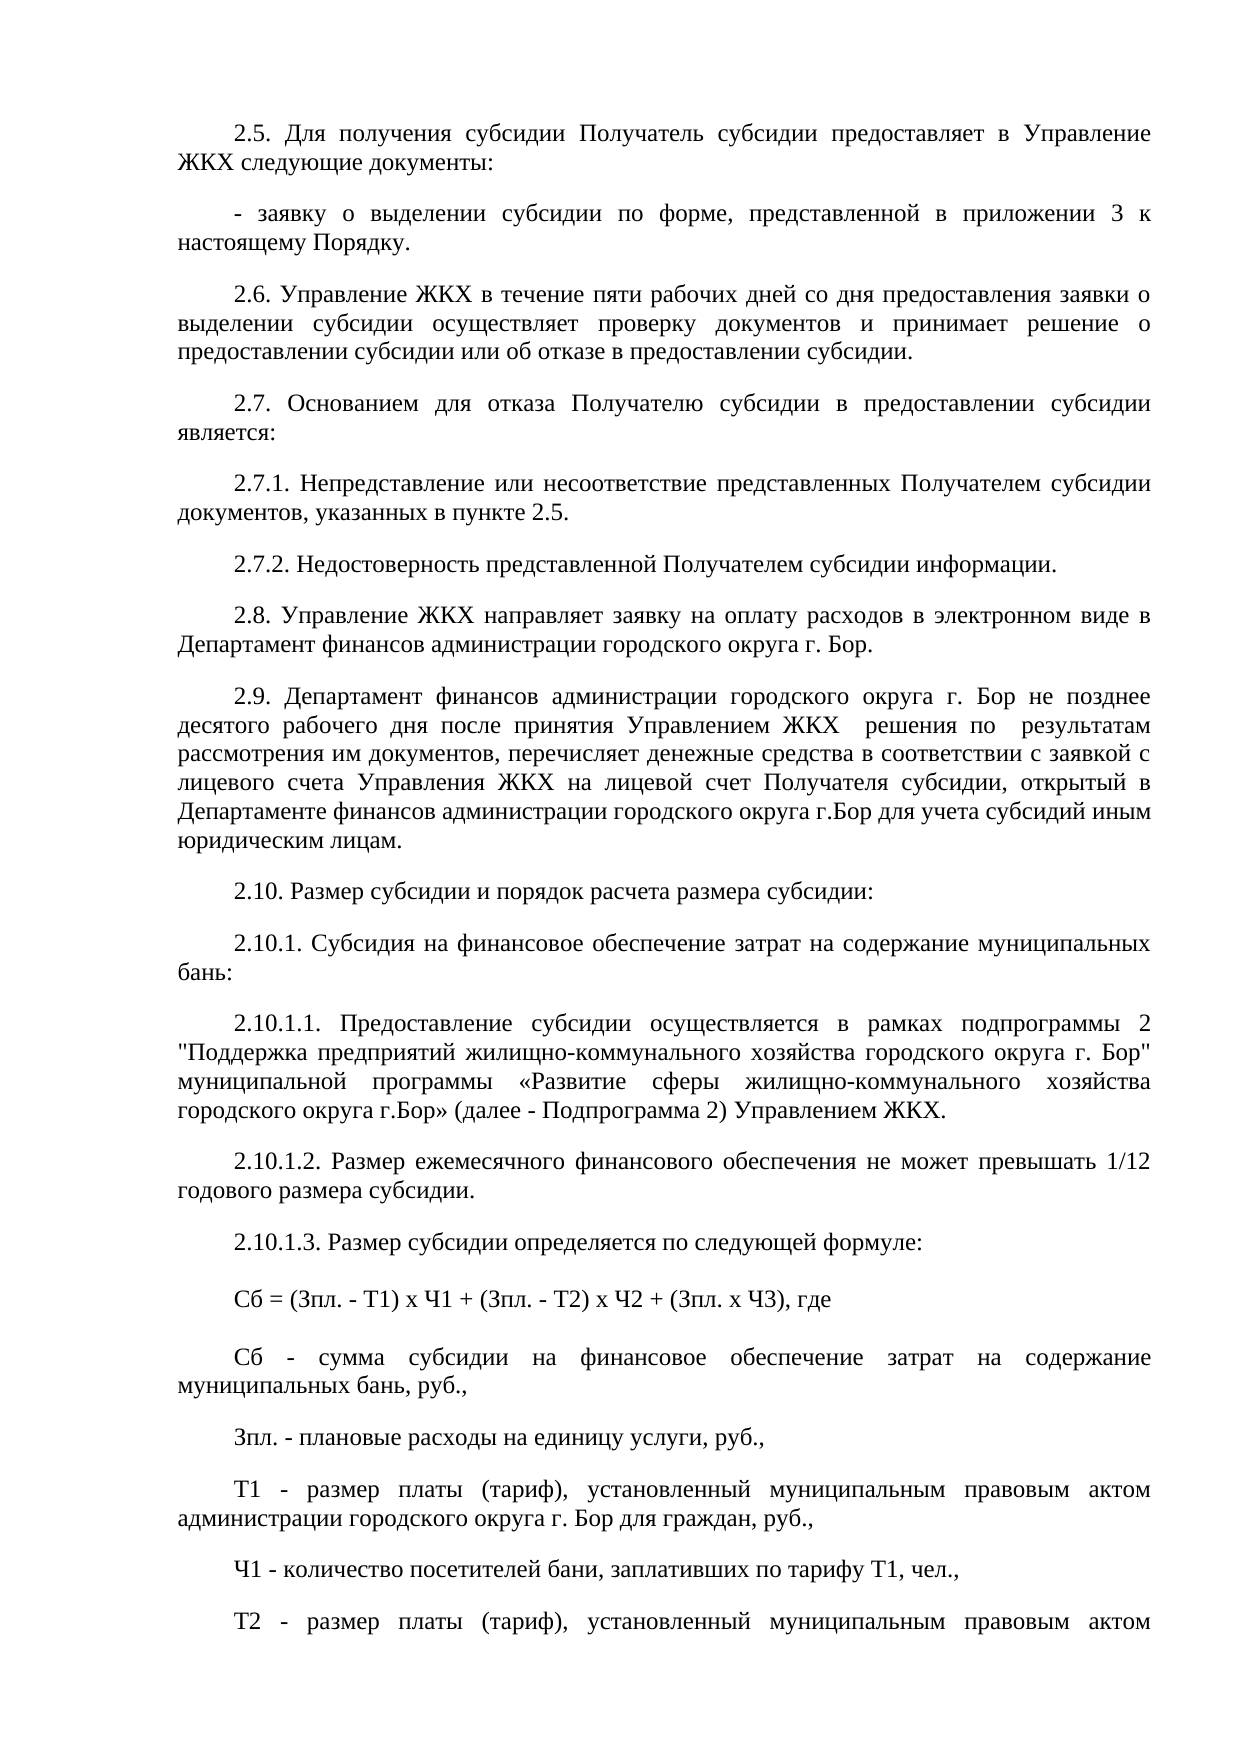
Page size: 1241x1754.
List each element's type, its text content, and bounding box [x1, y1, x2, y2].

text Т1 - размер платы (тариф), установленный муниципальным правовым актом администрации городского округа г. Бор для граждан, руб., [177, 1474, 1152, 1531]
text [177, 1606, 1152, 1635]
text 2.8. Управление ЖКХ направляет заявку на оплату расходов в электронном виде в Департамент финансов администрации городского округа г. Бор. [177, 601, 1152, 658]
text 2.10. Размер субсидии и порядок расчета размера субсидии: [177, 876, 1152, 905]
text 2.10.1.3. Размер субсидии определяется по следующей формуле: [177, 1227, 1152, 1256]
text 2.7.1. Непредставление или несоответствие представленных Получателем субсидии документов, указанных в пункте 2.5. [177, 468, 1152, 526]
text Зпл. - плановые расходы на единицу услуги, руб., [177, 1422, 1152, 1451]
text 2.7.2. Недостоверность представленной Получателем субсидии информации. [177, 549, 1152, 578]
text 2.10.1.1. Предоставление субсидии осуществляется в рамках подпрограммы 2 "Поддержка предприятий жилищно-коммунального хозяйства городского округа г. Бор" муниципальной программы «Развитие сферы жилищно-коммунального хозяйства городского округа г.Бор» (далее - Подпрограмма 2) Управлением ЖКХ. [177, 1008, 1152, 1123]
text Ч1 - количество посетителей бани, заплативших по тарифу Т1, чел., [177, 1554, 1152, 1583]
text Сб - сумма субсидии на финансовое обеспечение затрат на содержание муниципальных бань, руб., [177, 1342, 1152, 1399]
text 2.6. Управление ЖКХ в течение пяти рабочих дней со дня предоставления заявки о выделении субсидии осуществляет проверку документов и принимает решение о предоставлении субсидии или об отказе в предоставлении субсидии. [177, 279, 1152, 365]
text 2.9. Департамент финансов администрации городского округа г. Бор не позднее десятого рабочего дня после принятия Управлением ЖКХ решения по результатам рассмотрения им документов, перечисляет денежные средства в соответствии с заявкой с лицевого счета Управления ЖКХ на лицевой счет Получателя субсидии, открытый в Департаменте финансов администрации городского округа г.Бор для учета субсидий иным юридическим лицам. [177, 681, 1152, 853]
text 2.10.1. Субсидия на финансовое обеспечение затрат на содержание муниципальных бань: [177, 928, 1152, 986]
text 2.10.1.2. Размер ежемесячного финансового обеспечения не может превышать 1/12 годового размера субсидии. [177, 1146, 1152, 1204]
text 2.7. Основанием для отказа Получателю субсидии в предоставлении субсидии является: [177, 388, 1152, 446]
text 2.5. Для получения субсидии Получатель субсидии предоставляет в Управление ЖКХ следующие документы: [177, 118, 1152, 176]
text Сб = (Зпл. - Т1) x Ч1 + (Зпл. - Т2) x Ч2 + (Зпл. x Ч3), где [177, 1284, 1152, 1313]
text - заявку о выделении субсидии по форме, представленной в приложении 3 к настоящему Порядку. [177, 198, 1152, 256]
